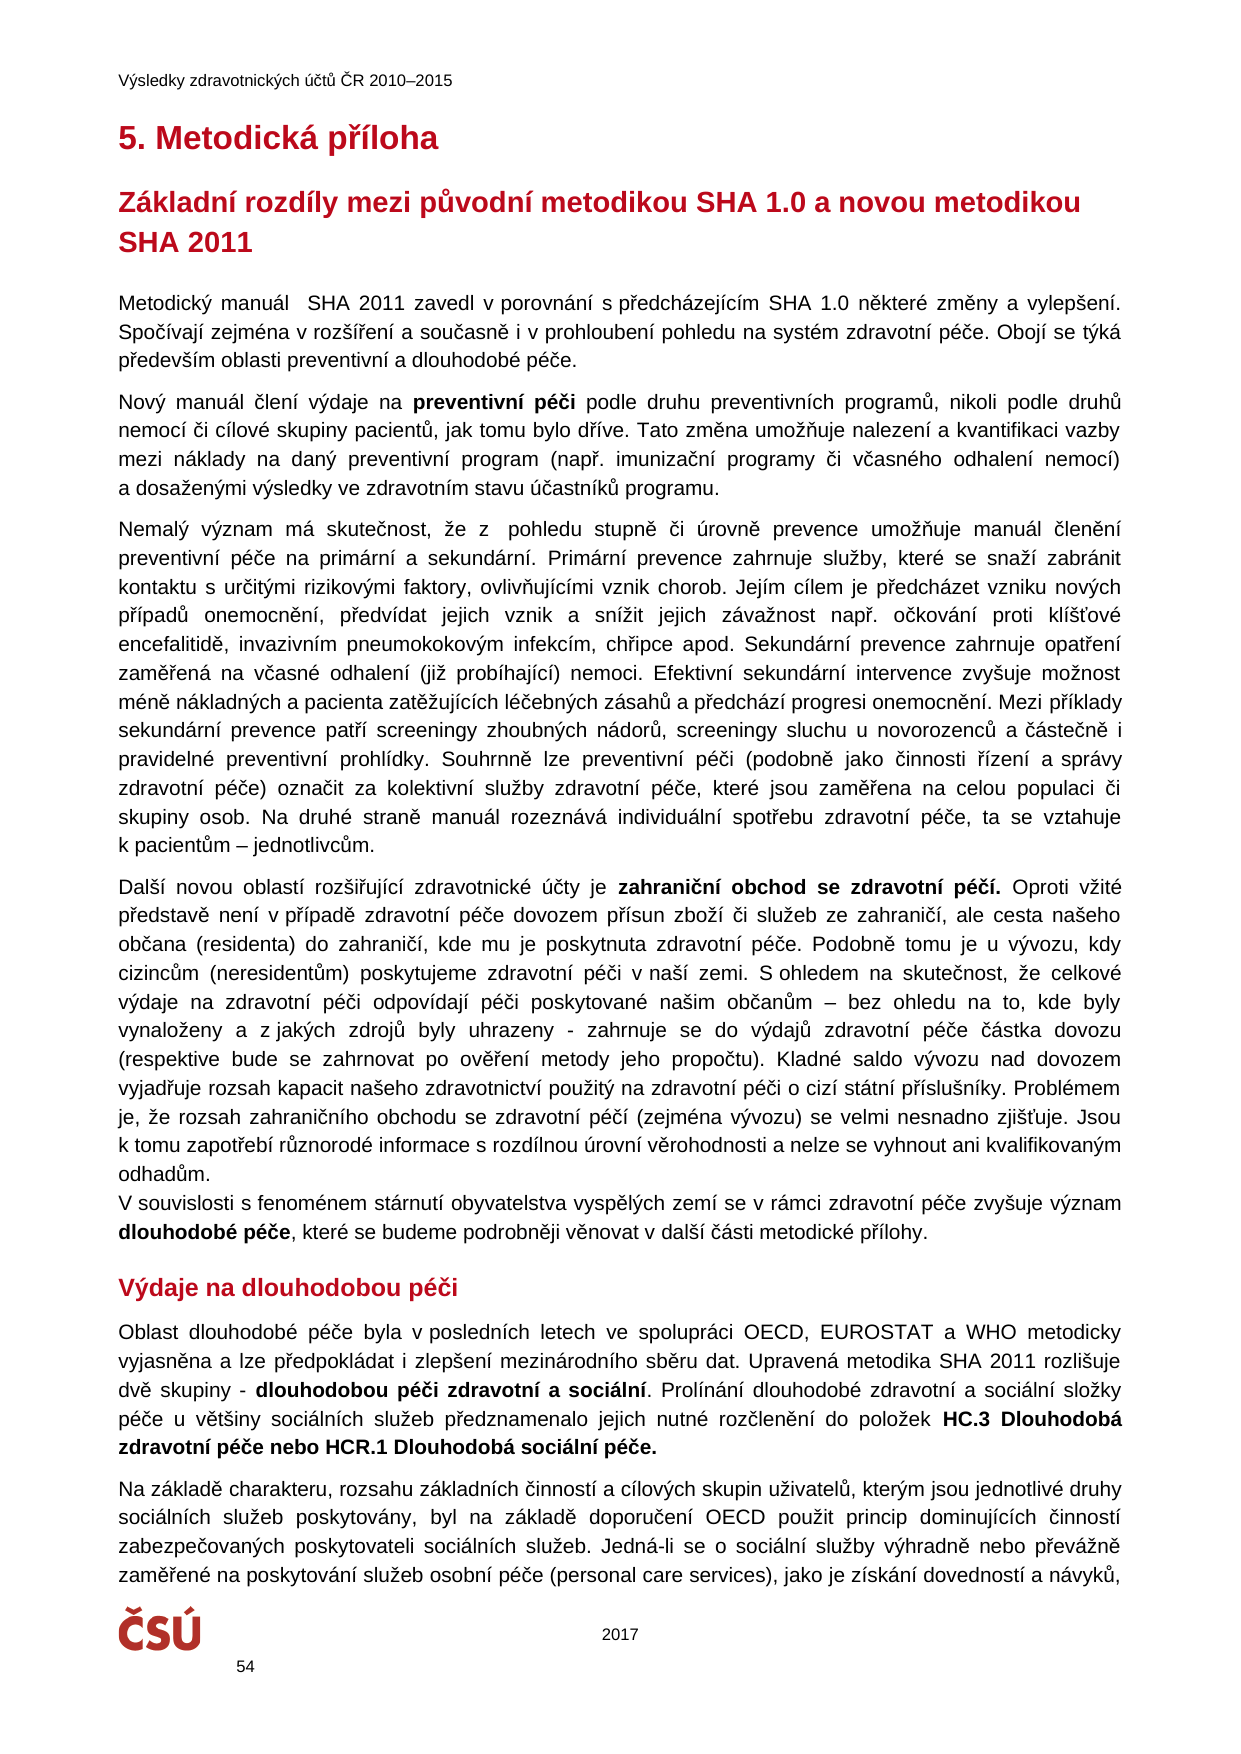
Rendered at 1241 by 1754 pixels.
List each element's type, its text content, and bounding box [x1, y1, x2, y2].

text Metodický manuál SHA 2011 zavedl v porovnání s předcházejícím SHA 1.0 některé změny a vylepšení. Spočívají zejména v rozšíření a současně i v prohloubení pohledu na systém zdravotní péče. Obojí se týká především oblasti preventivní a dlouhodobé péče. [118, 291, 1122, 372]
text Nemalý význam má skutečnost, že z pohledu stupně či úrovně prevence umožňuje manuál členění preventivní péče na primární a sekundární. Primární prevence zahrnuje služby, které se snaží zabránit kontaktu s určitými rizikovými faktory, ovlivňujícími vznik chorob. Jejím cílem je předcházet vzniku nových případů onemocnění, předvídat jejich vznik a snížit jejich závažnost např. očkování proti klíšťové encefalitidě, invazivním pneumokokovým infekcím, chřipce apod. Sekundární prevence zahrnuje opatření zaměřená na včasné odhalení (již probíhající) nemoci. Efektivní sekundární intervence zvyšuje možnost méně nákladných a pacienta zatěžujících léčebných zásahů a předchází progresi onemocnění. Mezi příklady sekundární prevence patří screeningy zhoubných nádorů, screeningy sluchu u novorozenců a částečně i pravidelné preventivní prohlídky. Souhrnně lze preventivní péči (podobně jako činnosti řízení a správy zdravotní péče) označit za kolektivní služby zdravotní péče, které jsou zaměřena na celou populaci či skupiny osob. Na druhé straně manuál rozeznává individuální spotřebu zdravotní péče, ta se vztahuje k pacientům – jednotlivcům. [118, 517, 1122, 857]
text Oblast dlouhodobé péče byla v posledních letech ve spolupráci OECD, EUROSTAT a WHO metodicky vyjasněna a lze předpokládat i zlepšení mezinárodního sběru dat. Upravená metodika SHA 2011 rozlišuje dvě skupiny - dlouhodobou péči zdravotní a sociální. Prolínání dlouhodobé zdravotní a sociální složky péče u většiny sociálních služeb předznamenalo jejich nutné rozčlenění do položek HC.3 Dlouhodobá zdravotní péče nebo HCR.1 Dlouhodobá sociální péče. [118, 1320, 1122, 1459]
picture [118, 1606, 200, 1651]
subtitle 5. Metodická příloha [118, 118, 1122, 157]
text Nový manuál člení výdaje na preventivní péči podle druhu preventivních programů, nikoli podle druhů nemocí či cílové skupiny pacientů, jak tomu bylo dříve. Tato změna umožňuje nalezení a kvantifikaci vazby mezi náklady na daný preventivní program (např. imunizační programy či včasného odhalení nemocí) a dosaženými výsledky ve zdravotním stavu účastníků programu. [118, 389, 1122, 500]
text Další novou oblastí rozšiřující zdravotnické účty je zahraniční obchod se zdravotní péčí. Oproti vžité představě není v případě zdravotní péče dovozem přísun zboží či služeb ze zahraničí, ale cesta našeho občana (residenta) do zahraničí, kde mu je poskytnuta zdravotní péče. Podobně tomu je u vývozu, kdy cizincům (neresidentům) poskytujeme zdravotní péči v naší zemi. S ohledem na skutečnost, že celkové výdaje na zdravotní péči odpovídají péči poskytované našim občanům – bez ohledu na to, kde byly vynaloženy a z jakých zdrojů byly uhrazeny - zahrnuje se do výdajů zdravotní péče částka dovozu (respektive bude se zahrnovat po ověření metody jeho propočtu). Kladné saldo vývozu nad dovozem vyjadřuje rozsah kapacit našeho zdravotnictví použitý na zdravotní péči o cizí státní příslušníky. Problémem je, že rozsah zahraničního obchodu se zdravotní péčí (zejména vývozu) se velmi nesnadno zjišťuje. Jsou k tomu zapotřebí různorodé informace s rozdílnou úrovní věrohodnosti a nelze se vyhnout ani kvalifikovaným odhadům. [118, 874, 1122, 1186]
subtitle Základní rozdíly mezi původní metodikou SHA 1.0 a novou metodikou SHA 2011 [118, 185, 1122, 259]
text V souvislosti s fenoménem stárnutí obyvatelstva vyspělých zemí se v rámci zdravotní péče zvyšuje význam dlouhodobé péče, které se budeme podrobněji věnovat v další části metodické přílohy. [118, 1191, 1122, 1243]
subtitle Výdaje na dlouhodobou péči [118, 1273, 1122, 1302]
